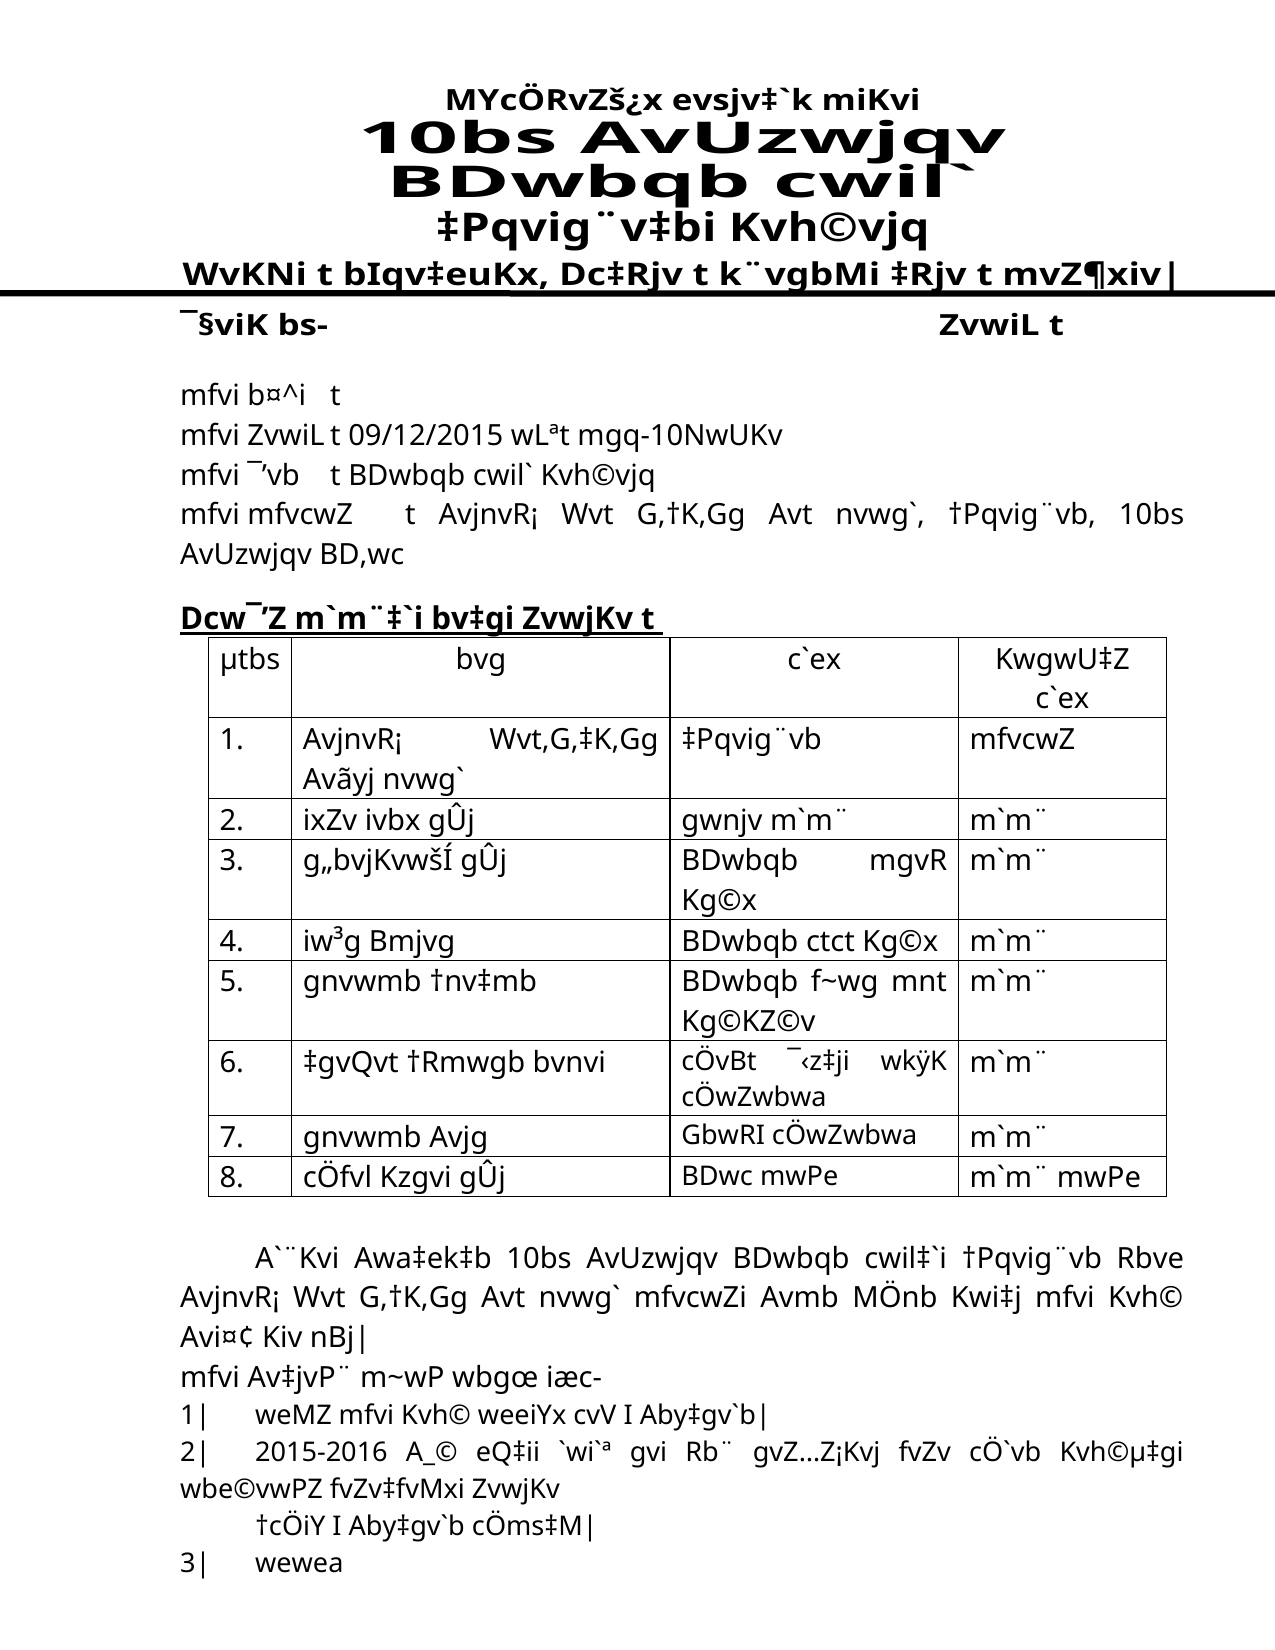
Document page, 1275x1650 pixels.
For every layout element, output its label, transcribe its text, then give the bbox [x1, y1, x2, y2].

table_cell [209, 1116, 291, 1156]
table_cell gnvwmb †nv‡mb [292, 961, 669, 1040]
table_cell cÖfvl Kzgvi gÛj [292, 1157, 669, 1196]
table_header bvg [292, 638, 669, 717]
table_cell [209, 840, 291, 919]
table_cell ‡Pqvig¨vb [671, 718, 958, 798]
table_cell [209, 718, 291, 798]
table_cell BDwbqb mgvR Kg©x [671, 840, 958, 919]
table_cell ixZv ivbx gÛj [292, 799, 669, 838]
text mfvi Av‡jvP¨ m~wP wbgœ iæc- [180, 1356, 1185, 1396]
text Dcw¯’Z m`m¨‡`i bv‡gi ZvwjKv t [180, 601, 1185, 637]
text 2| 2015-2016 A_© eQ‡ii `wi`ª gvi Rb¨ gvZ…Z¡Kvj fvZv cÖ`vb Kvh©µ‡gi wbe©vwPZ fvZv‡fvMxi ZvwjKv [180, 1433, 1185, 1506]
text 1| weMZ mfvi Kvh© weeiYx cvV I Aby‡gv`b| [180, 1396, 1185, 1433]
table_cell m`m¨ [959, 1041, 1166, 1115]
table_cell gwnjv m`m¨ [671, 799, 958, 838]
table_header µtbs [209, 638, 291, 717]
table_cell cÖvBt ¯‹z‡ji wkÿK cÖwZwbwa [671, 1041, 958, 1115]
table_cell BDwbqb f~wg mnt Kg©KZ©v [671, 961, 958, 1040]
table_cell BDwc mwPe [671, 1157, 958, 1196]
table_cell iw³g Bmjvg [292, 920, 669, 959]
table_cell ‡gvQvt †Rmwgb bvnvi [292, 1041, 669, 1115]
table_header KwgwU‡Z c`ex [959, 638, 1166, 717]
text A`¨Kvi Awa‡ek‡b 10bs AvUzwjqv BDwbqb cwil‡`i †Pqvig¨vb Rbve AvjnvR¡ Wvt G,†K,Gg Avt nvwg` mfvcwZi Avmb MÖnb Kwi‡j mfvi Kvh© Avi¤¢ Kiv nBj| [180, 1237, 1185, 1356]
table_cell [209, 961, 291, 1040]
table_cell [209, 799, 291, 838]
table_cell m`m¨ [959, 840, 1166, 919]
table_cell AvjnvR¡ Wvt,G,‡K,Gg Avãyj nvwg` [292, 718, 669, 798]
table_cell [209, 1041, 291, 1115]
table_cell m`m¨ [959, 920, 1166, 959]
text mfvi ¯’vb t BDwbqb cwil` Kvh©vjq [180, 454, 1185, 494]
table_cell [209, 1157, 291, 1196]
text mfvi ZvwiL t 09/12/2015 wLªt mgq-10NwUKv [180, 414, 1185, 454]
table_cell [209, 920, 291, 959]
table_cell mfvcwZ [959, 718, 1166, 798]
text mfvi b¤^i t [180, 374, 1185, 414]
text †cÖiY I Aby‡gv`b cÖms‡M| [180, 1506, 1185, 1543]
table_cell m`m¨ [959, 961, 1166, 1040]
table_cell m`m¨ [959, 1116, 1166, 1156]
table_cell m`m¨ [959, 799, 1166, 838]
table_cell gnvwmb Avjg [292, 1116, 669, 1156]
table_header c`ex [671, 638, 958, 717]
table_cell m`m¨ mwPe [959, 1157, 1166, 1196]
text mfvi mfvcwZ t AvjnvR¡ Wvt G,†K,Gg Avt nvwg`, †Pqvig¨vb, 10bs AvUzwjqv BD,wc [180, 494, 1185, 573]
table_cell BDwbqb ctct Kg©x [671, 920, 958, 959]
table_cell GbwRI cÖwZwbwa [671, 1116, 958, 1156]
table_cell g„bvjKvwšÍ gÛj [292, 840, 669, 919]
text 3| wewea [180, 1543, 1185, 1580]
